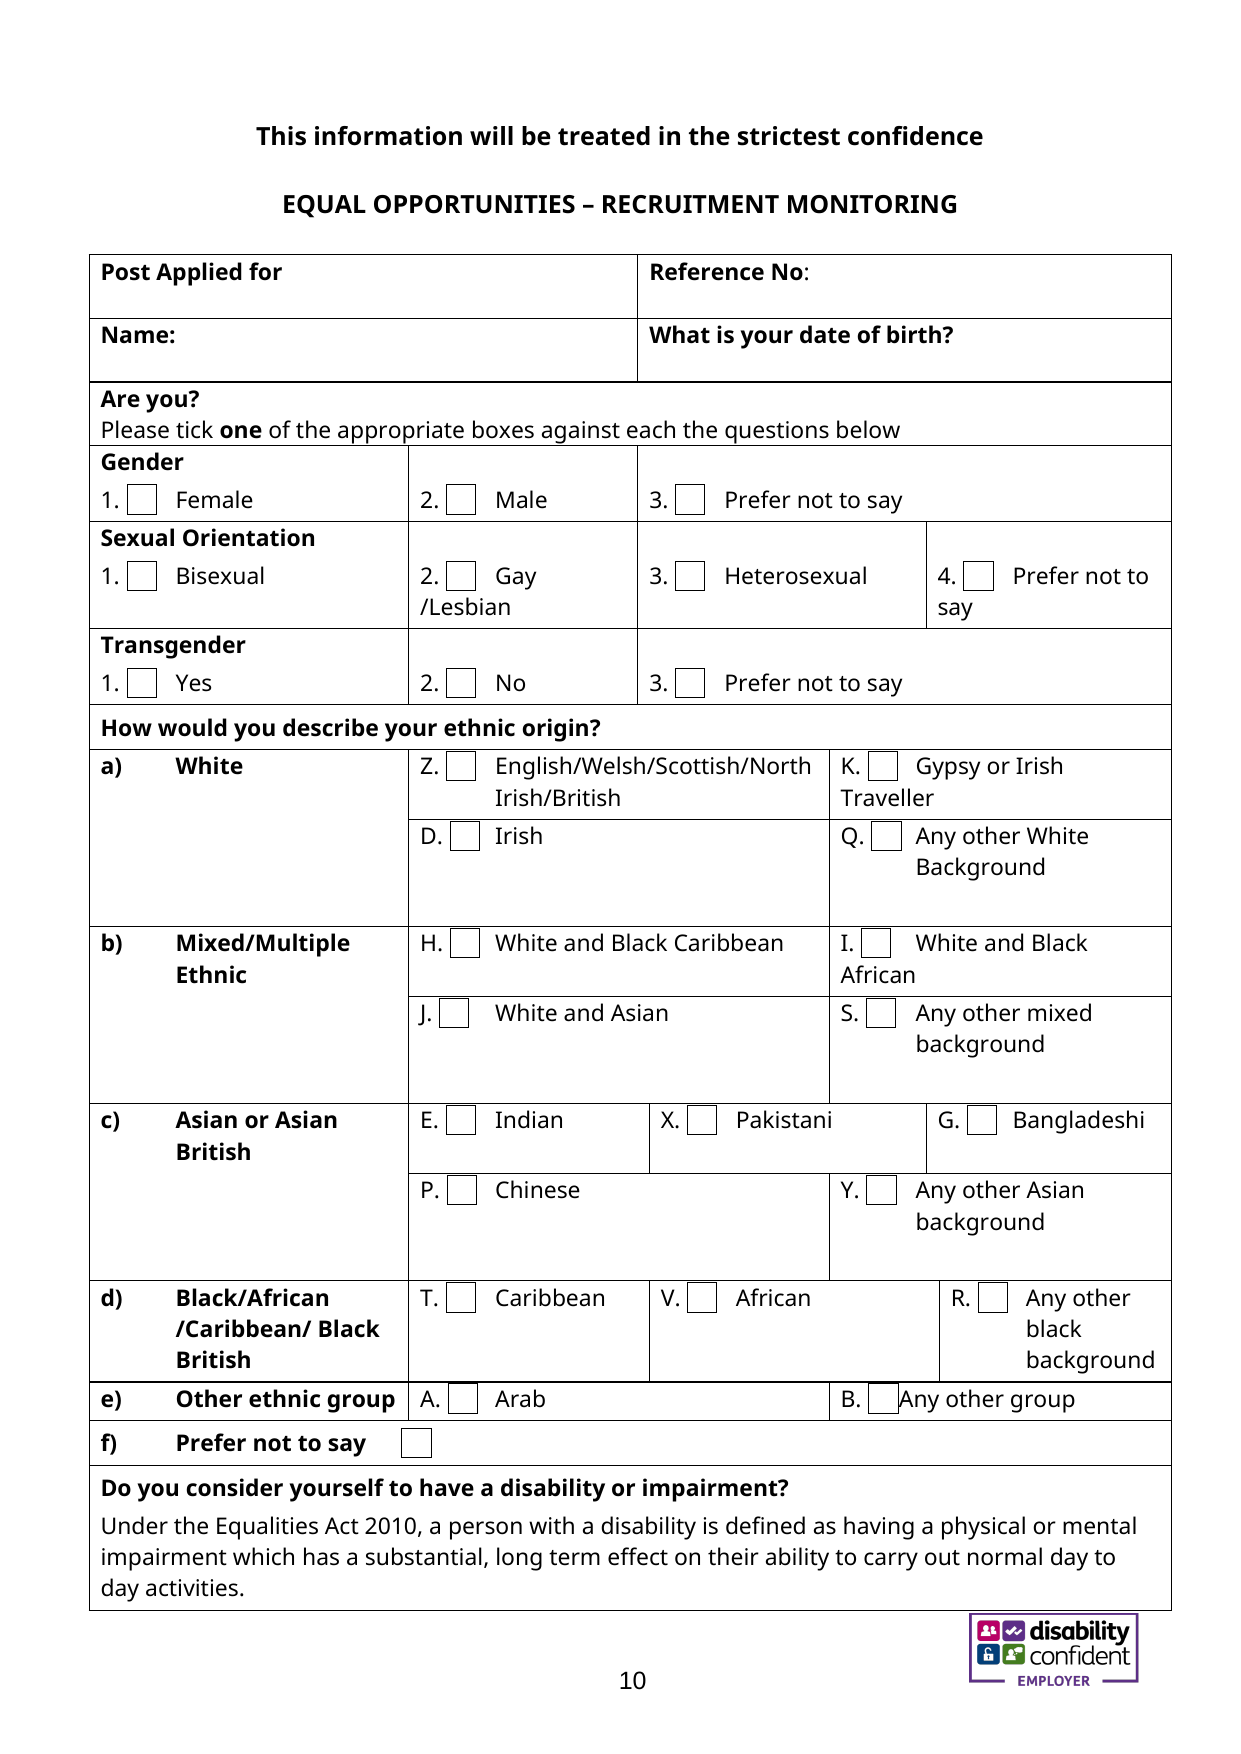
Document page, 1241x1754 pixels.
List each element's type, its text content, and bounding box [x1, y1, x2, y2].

table_cell b) Mixed/Multiple Ethnic [90, 927, 408, 996]
table_cell c) Asian or Asian British [90, 1104, 408, 1173]
table_cell Sexual Orientation 1. Bisexual [90, 522, 408, 628]
table_cell G. Bangladeshi [927, 1104, 1171, 1173]
table_cell B. Any other group [830, 1383, 1171, 1420]
table_cell [90, 1173, 408, 1280]
table_cell R. Any other black background [940, 1281, 1171, 1381]
table_cell d) Black/African /Caribbean/ Black British [90, 1281, 408, 1381]
picture [968, 1613, 1139, 1690]
table_cell Gender 1. Female [90, 446, 408, 521]
table_cell K. Gypsy or Irish Traveller [830, 750, 1171, 819]
table_header Reference No: [638, 255, 1171, 318]
table_cell 2. No [409, 629, 637, 704]
table_cell S. Any other mixed background [830, 997, 1171, 1103]
table_cell 3. Heterosexual [638, 522, 926, 628]
table_cell P. Chinese [409, 1174, 829, 1280]
title This information will be treated in the strictest confidence [89, 118, 1152, 152]
table_cell E. Indian [409, 1104, 649, 1173]
table_cell 4. Prefer not to say [927, 522, 1171, 628]
table_cell T. [409, 1281, 649, 1381]
table_cell What is your date of birth? [638, 319, 1171, 381]
table_header Post Applied for [90, 255, 637, 318]
table_cell 2. Gay /Lesbian [409, 522, 637, 628]
table_cell D. Irish [409, 820, 829, 926]
table_cell J. White and Asian [409, 997, 829, 1103]
table_cell X. Pakistani [650, 1104, 926, 1173]
table_cell A. Arab [409, 1383, 829, 1420]
table_cell Q. Any other White Background [830, 820, 1171, 926]
table_cell Z. English/Welsh/Scottish/North Irish/British [409, 750, 829, 819]
table_cell [90, 819, 408, 926]
table_cell [90, 996, 408, 1103]
table_cell 3. Prefer not to say [638, 629, 1171, 704]
table_cell a) White [90, 750, 408, 819]
table_cell 2. Male [409, 446, 637, 521]
table_cell e) Other ethnic group [90, 1383, 408, 1420]
title EQUAL OPPORTUNITIES – RECRUITMENT MONITORING [89, 186, 1152, 220]
table_cell 3. Prefer not to say [638, 446, 1171, 521]
table_cell f) Prefer not to say [90, 1421, 1171, 1465]
table_cell I. White and Black African [830, 927, 1171, 996]
table_cell Transgender 1. Yes [90, 629, 408, 704]
table_cell H. White and Black Caribbean [409, 927, 829, 996]
table_cell How would you describe your ethnic origin? [90, 705, 1171, 749]
table_cell V. African [650, 1281, 939, 1381]
table_cell Are you? Please tick one of the appropriate boxes against each the questions below [90, 383, 1171, 445]
table_cell Y. Any other Asian background [830, 1174, 1171, 1280]
table_cell Name: [90, 319, 637, 381]
